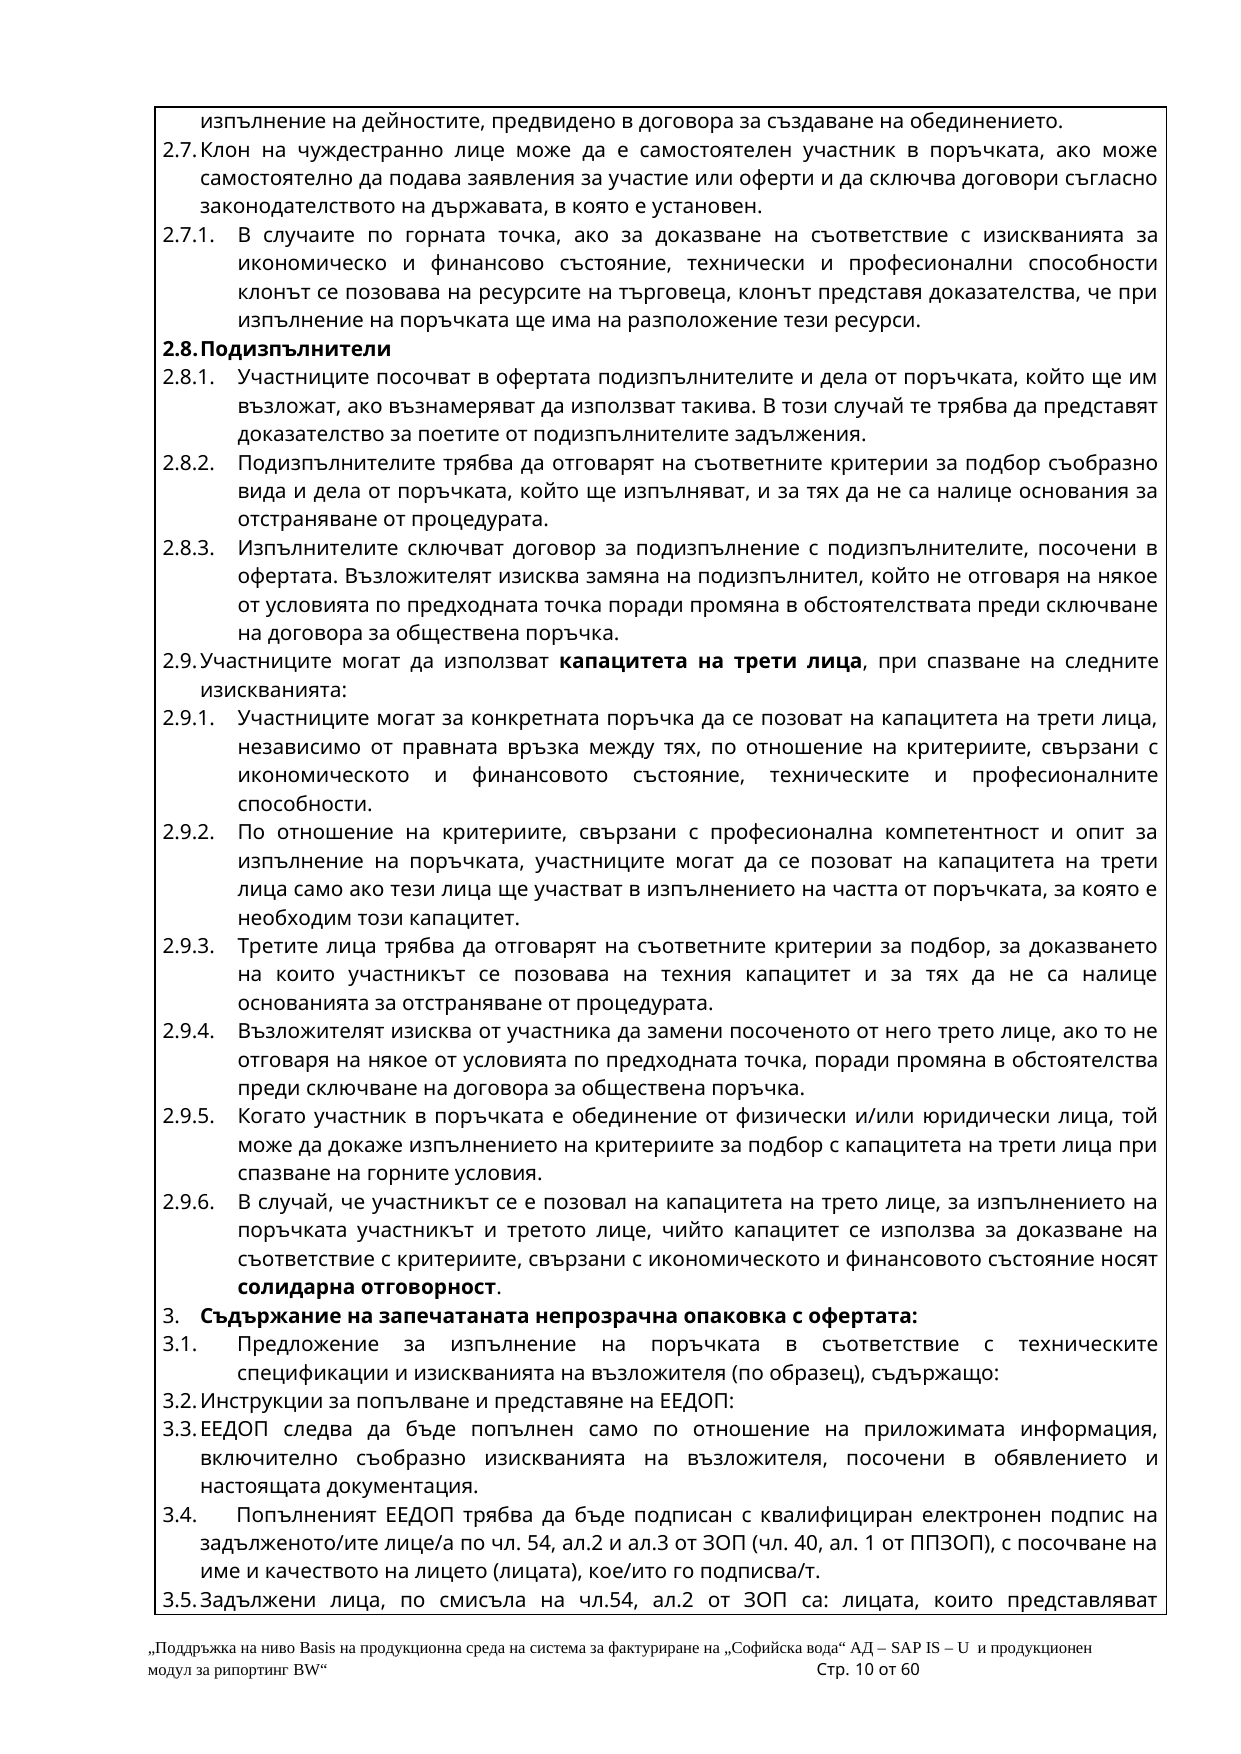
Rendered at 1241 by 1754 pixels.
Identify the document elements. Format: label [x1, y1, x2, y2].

table_cell [156, 108, 1166, 1613]
